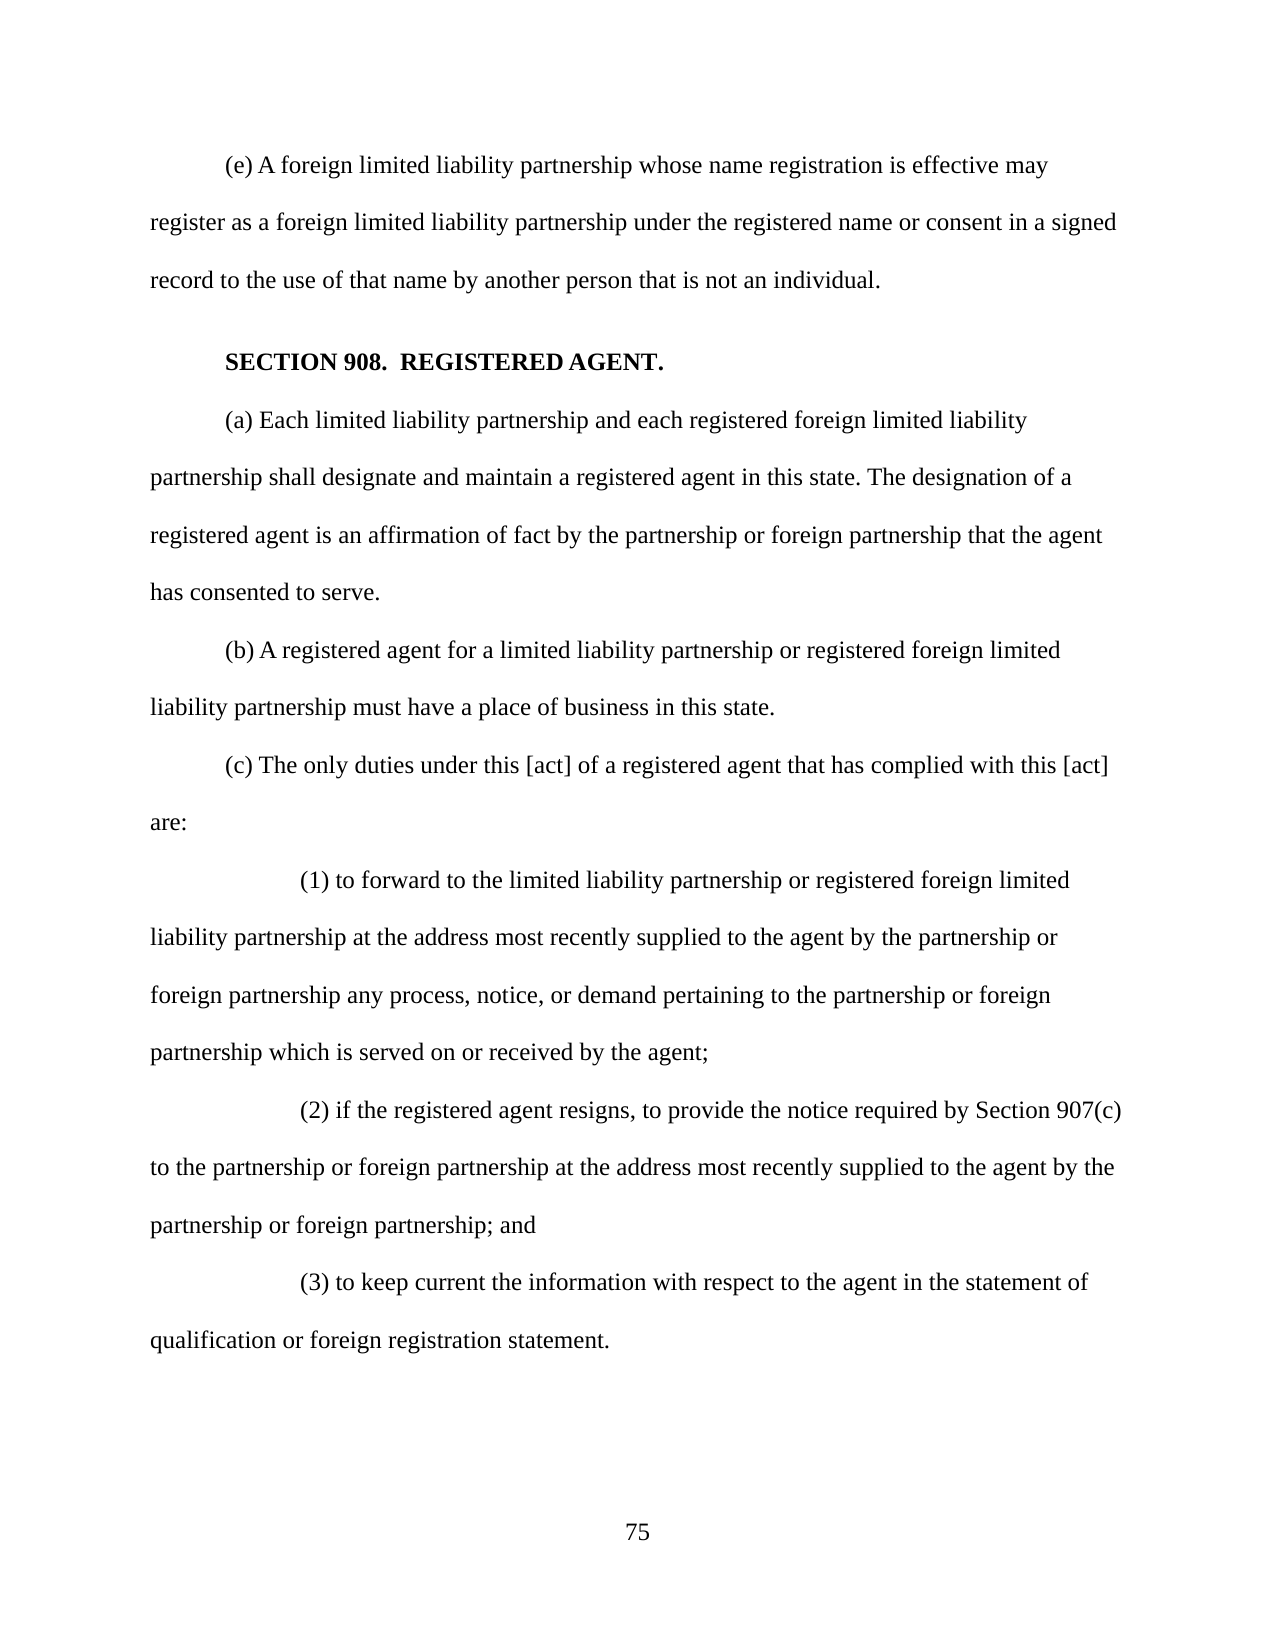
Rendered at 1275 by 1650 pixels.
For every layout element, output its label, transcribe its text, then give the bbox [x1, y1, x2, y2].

text (b) A registered agent for a limited liability partnership or registered foreign limited liability partnership must have a place of business in this state. [150, 635, 1125, 721]
text (a) Each limited liability partnership and each registered foreign limited liability partnership shall designate and maintain a registered agent in this state. The designation of a registered agent is an affirmation of fact by the partnership or foreign partnership that the agent has consented to serve. [150, 405, 1125, 606]
text (1) to forward to the limited liability partnership or registered foreign limited liability partnership at the address most recently supplied to the agent by the partnership or foreign partnership any process, notice, or demand pertaining to the partnership or foreign partnership which is served on or received by the agent; [150, 865, 1125, 1066]
subtitle SECTION 908. REGISTERED AGENT. [150, 347, 1125, 376]
text (e) A foreign limited liability partnership whose name registration is effective may register as a foreign limited liability partnership under the registered name or consent in a signed record to the use of that name by another person that is not an individual. [150, 150, 1125, 294]
text (2) if the registered agent resigns, to provide the notice required by Section 907(c) to the partnership or foreign partnership at the address most recently supplied to the agent by the partnership or foreign partnership; and [150, 1095, 1125, 1239]
text (c) The only duties under this [act] of a registered agent that has complied with this [act] are: [150, 750, 1125, 836]
text (3) to keep current the information with respect to the agent in the statement of qualification or foreign registration statement. [150, 1267, 1125, 1354]
